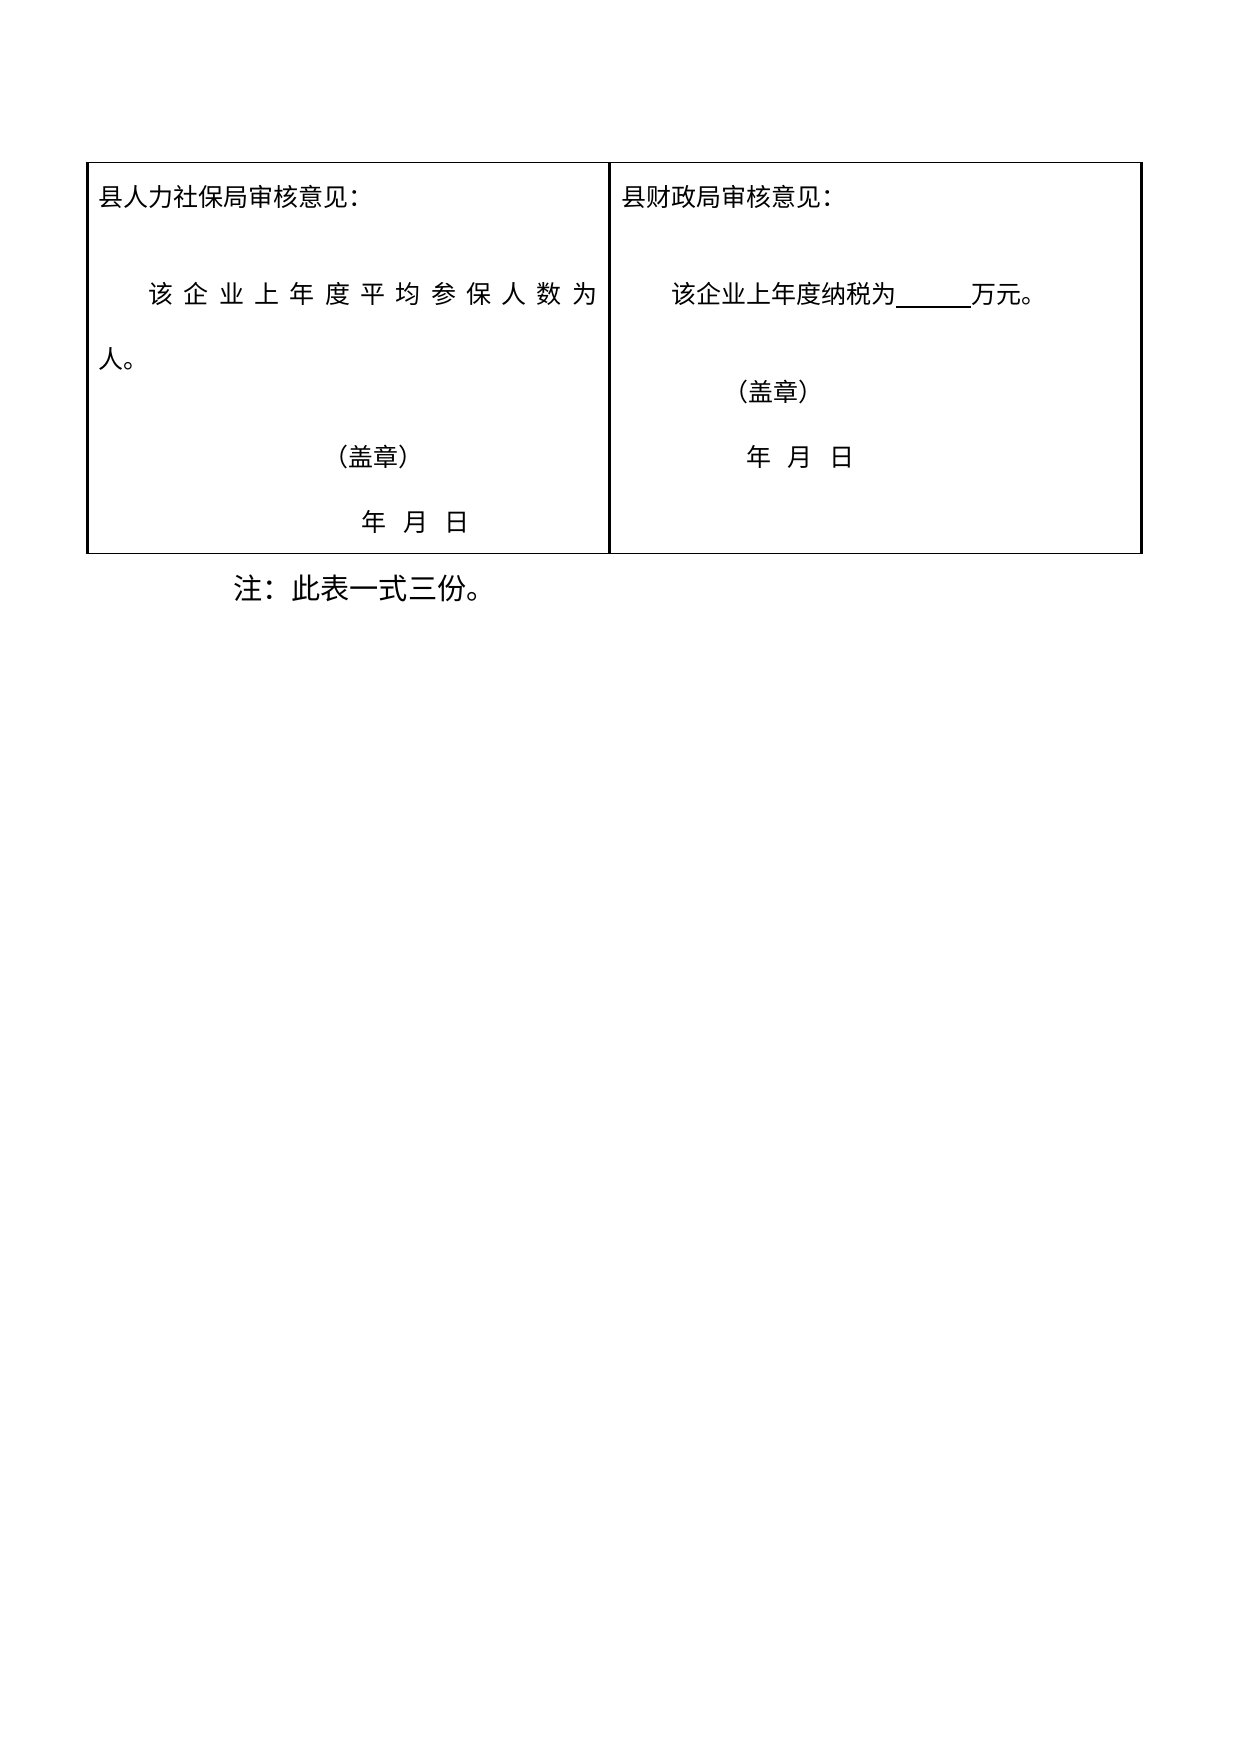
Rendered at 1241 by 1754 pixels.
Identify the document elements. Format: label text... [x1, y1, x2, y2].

text 注：此表一式三份。 [145, 554, 1022, 619]
table_cell 县人力社保局审核意见： 该企业上年度平均参保人数为 人。 （盖章） 年 月 日 [89, 163, 608, 553]
table_cell 县财政局审核意见： 该企业上年度纳税为 万元。 （盖章） 年 月 日 [611, 163, 1140, 553]
